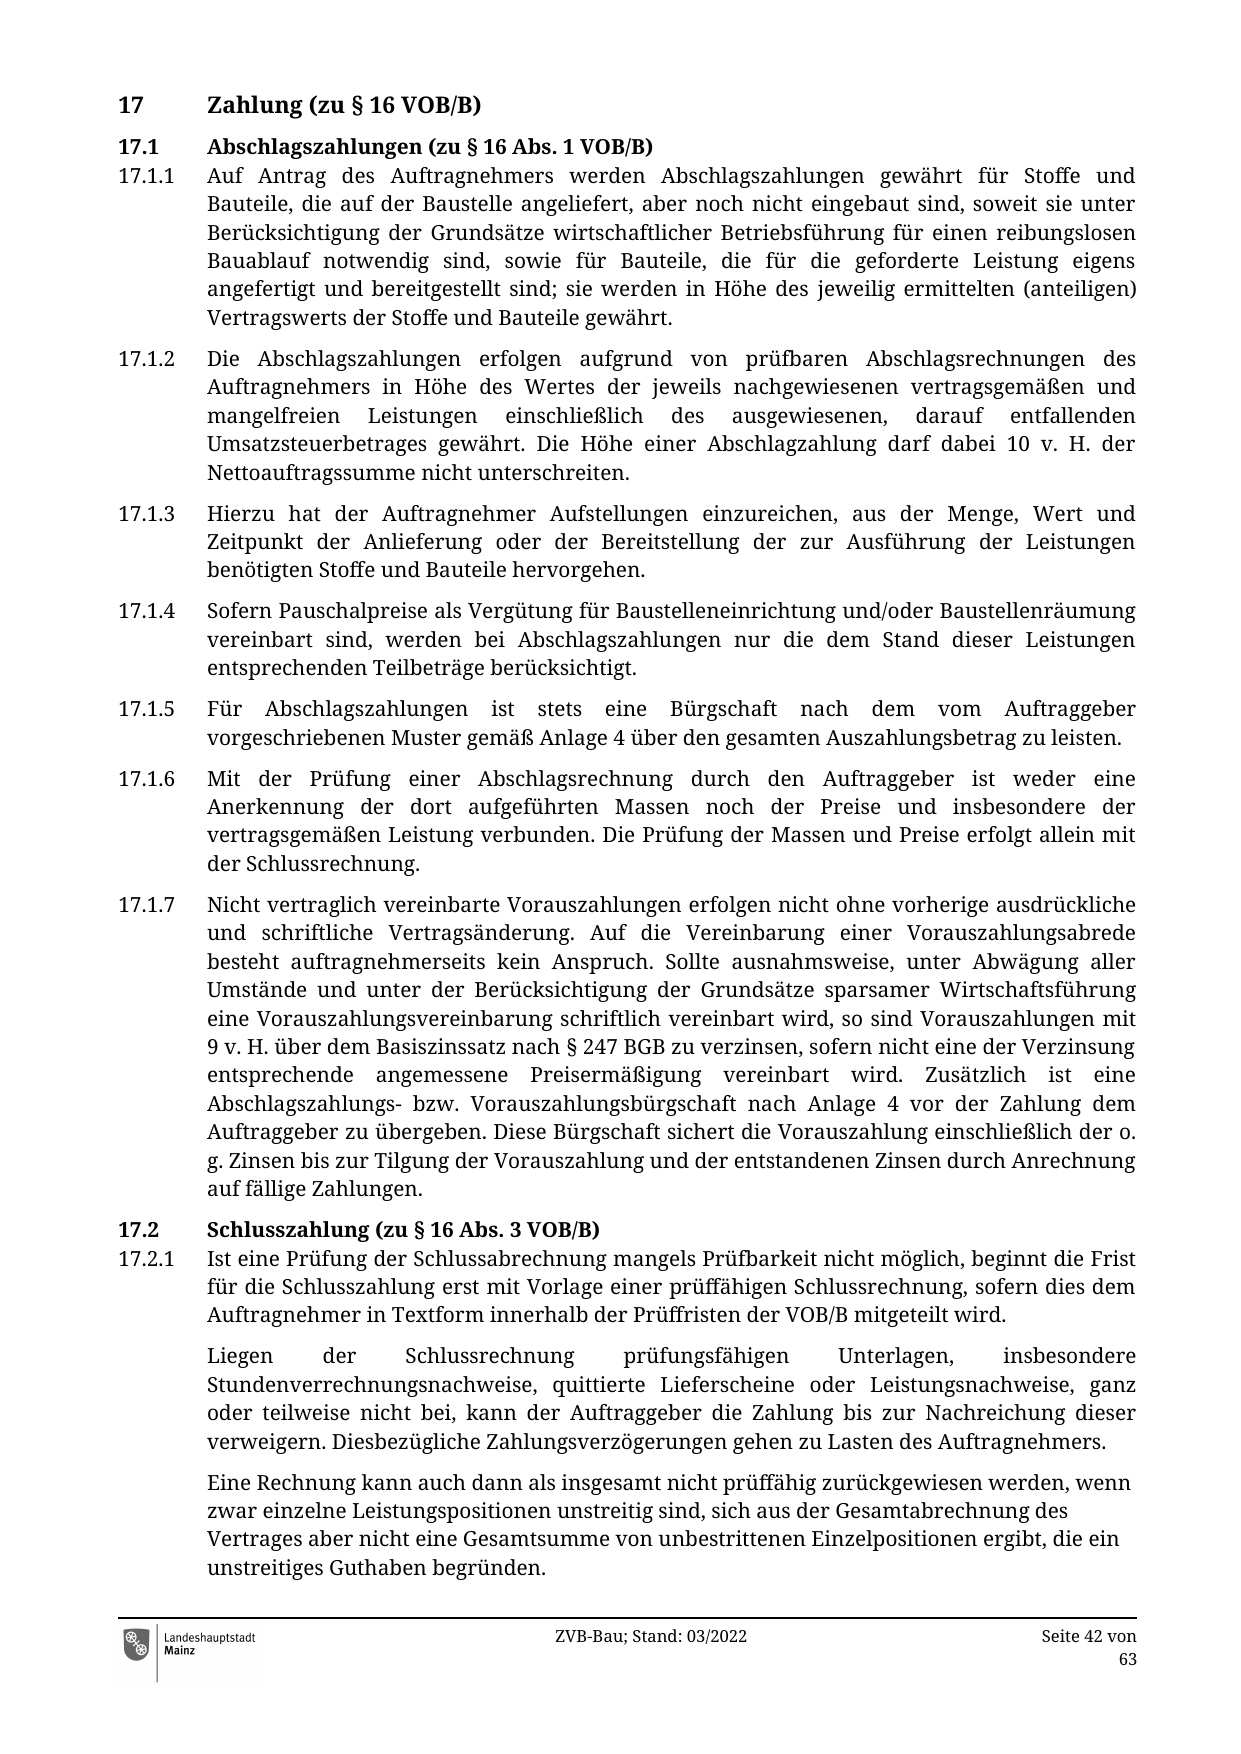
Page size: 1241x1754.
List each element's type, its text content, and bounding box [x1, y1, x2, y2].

text 17.1.2 Die Abschlagszahlungen erfolgen aufgrund von prüfbaren Abschlagsrechnungen des Auftragnehmers in Höhe des Wertes der jeweils nachgewiesenen vertragsgemäßen und mangelfreien Leistungen einschließlich des ausgewiesenen, darauf entfallenden Umsatzsteuerbetrages gewährt. Die Höhe einer Abschlagzahlung darf dabei 10 v. H. der Nettoauftragssumme nicht unterschreiten. [118, 344, 1137, 486]
text Liegen der Schlussrechnung prüfungsfähigen Unterlagen, insbesondere Stundenverrechnungsnachweise, quittierte Lieferscheine oder Leistungsnachweise, ganz oder teilweise nicht bei, kann der Auftraggeber die Zahlung bis zur Nachreichung dieser verweigern. Diesbezügliche Zahlungsverzögerungen gehen zu Lasten des Auftragnehmers. [207, 1341, 1137, 1455]
text 17.1.7 Nicht vertraglich vereinbarte Vorauszahlungen erfolgen nicht ohne vorherige ausdrückliche und schriftliche Vertragsänderung. Auf die Vereinbarung einer Vorauszahlungsabrede besteht auftragnehmerseits kein Anspruch. Sollte ausnahmsweise, unter Abwägung aller Umstände und unter der Berücksichtigung der Grundsätze sparsamer Wirtschaftsführung eine Vorauszahlungsvereinbarung schriftlich vereinbart wird, so sind Vorauszahlungen mit 9 v. H. über dem Basiszinssatz nach § 247 BGB zu verzinsen, sofern nicht eine der Verzinsung entsprechende angemessene Preisermäßigung vereinbart wird. Zusätzlich ist eine Abschlagszahlungs- bzw. Vorauszahlungsbürgschaft nach Anlage 4 vor der Zahlung dem Auftraggeber zu übergeben. Diese Bürgschaft sichert die Vorauszahlung einschließlich der o. g. Zinsen bis zur Tilgung der Vorauszahlung und der entstandenen Zinsen durch Anrechnung auf fällige Zahlungen. [118, 890, 1137, 1203]
text 17.1.1 Auf Antrag des Auftragnehmers werden Abschlagszahlungen gewährt für Stoffe und Bauteile, die auf der Baustelle angeliefert, aber noch nicht eingebaut sind, soweit sie unter Berücksichtigung der Grundsätze wirtschaftlicher Betriebsführung für einen reibungslosen Bauablauf notwendig sind, sowie für Bauteile, die für die geforderte Leistung eigens angefertigt und bereitgestellt sind; sie werden in Höhe des jeweilig ermittelten (anteiligen) Vertragswerts der Stoffe und Bauteile gewährt. [118, 161, 1137, 331]
text 17.1.4 Sofern Pauschalpreise als Vergütung für Baustelleneinrichtung und/oder Baustellenräumung vereinbart sind, werden bei Abschlagszahlungen nur die dem Stand dieser Leistungen entsprechenden Teilbeträge berücksichtigt. [118, 596, 1137, 682]
picture [114, 1618, 263, 1688]
text 17.2 Schlusszahlung (zu § 16 Abs. 3 VOB/B) [118, 1215, 1137, 1244]
text 17.1 Abschlagszahlungen (zu § 16 Abs. 1 VOB/B) [118, 132, 1137, 161]
text 17.1.6 Mit der Prüfung einer Abschlagsrechnung durch den Auftraggeber ist weder eine Anerkennung der dort aufgeführten Massen noch der Preise und insbesondere der vertragsgemäßen Leistung verbunden. Die Prüfung der Massen und Preise erfolgt allein mit der Schlussrechnung. [118, 764, 1137, 877]
text 17.2.1 Ist eine Prüfung der Schlussabrechnung mangels Prüfbarkeit nicht möglich, beginnt die Frist für die Schlusszahlung erst mit Vorlage einer prüffähigen Schlussrechnung, sofern dies dem Auftragnehmer in Textform innerhalb der Prüffristen der VOB/B mitgeteilt wird. [118, 1244, 1137, 1329]
text 17 Zahlung (zu § 16 VOB/B) [118, 89, 1137, 120]
text 17.1.3 Hierzu hat der Auftragnehmer Aufstellungen einzureichen, aus der Menge, Wert und Zeitpunkt der Anlieferung oder der Bereitstellung der zur Ausführung der Leistungen benötigten Stoffe und Bauteile hervorgehen. [118, 499, 1137, 584]
text 17.1.5 Für Abschlagszahlungen ist stets eine Bürgschaft nach dem vom Auftraggeber vorgeschriebenen Muster gemäß Anlage 4 über den gesamten Auszahlungsbetrag zu leisten. [118, 694, 1137, 751]
text Eine Rechnung kann auch dann als insgesamt nicht prüffähig zurückgewiesen werden, wenn zwar einzelne Leistungspositionen unstreitig sind, sich aus der Gesamtabrechnung des Vertrages aber nicht eine Gesamtsumme von unbestrittenen Einzelpositionen ergibt, die ein unstreitiges Guthaben begründen. [207, 1468, 1137, 1581]
